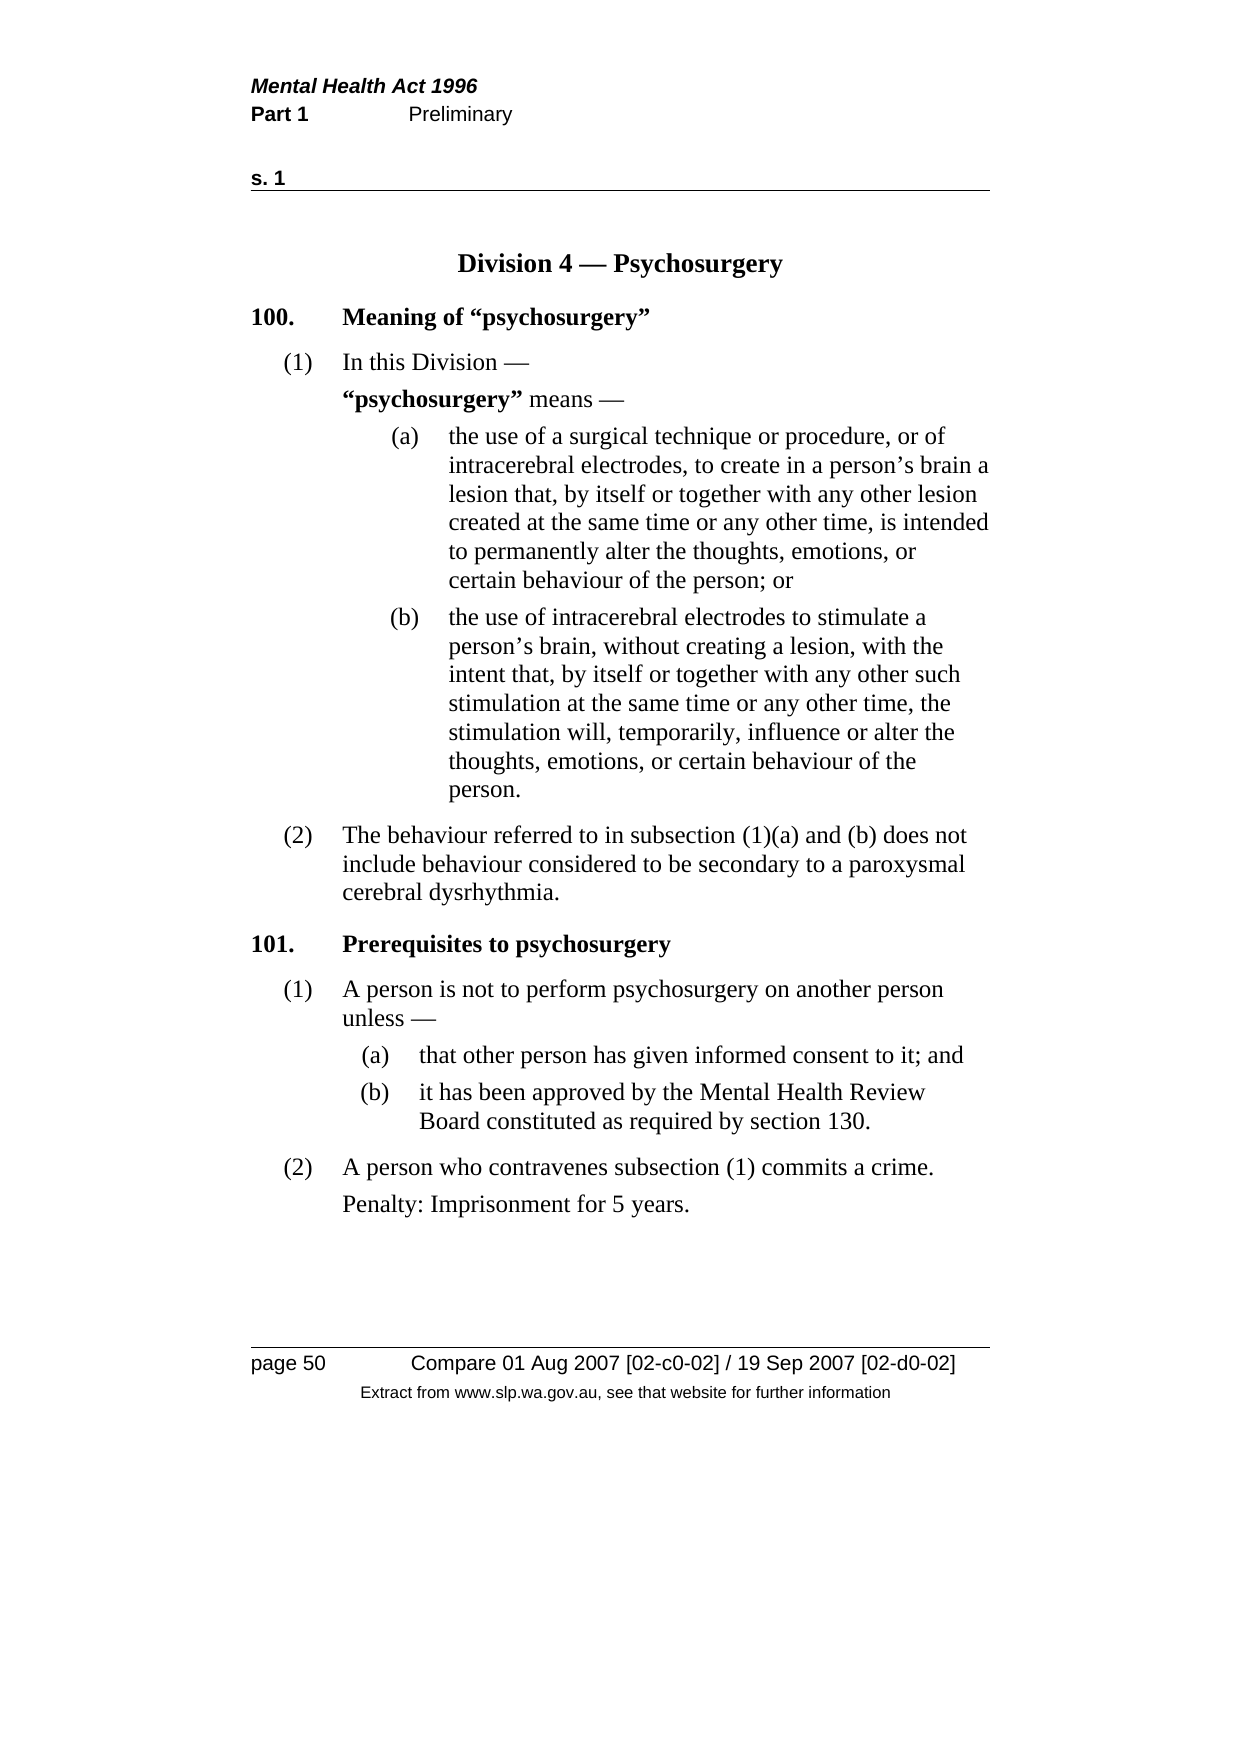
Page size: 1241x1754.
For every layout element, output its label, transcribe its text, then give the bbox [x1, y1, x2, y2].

subtitle 101. Prerequisites to psychosurgery [251, 929, 990, 958]
text (a) that other person has given informed consent to it; and [251, 1040, 990, 1069]
text “psychosurgery” means — [251, 384, 990, 413]
text (1) A person is not to perform psychosurgery on another person unless — [251, 974, 990, 1032]
text (b) it has been approved by the Mental Health Review Board constituted as required by section 130. [251, 1077, 990, 1135]
text (b) the use of intracerebral electrodes to stimulate a person’s brain, without creating a lesion, with the intent that, by itself or together with any other such stimulation at the same time or any other time, the stimulation will, temporarily, influence or alter the thoughts, emotions, or certain behaviour of the person. [251, 602, 990, 803]
subtitle 100. Meaning of “psychosurgery” [251, 302, 990, 330]
text (2) The behaviour referred to in subsection (1)(a) and (b) does not include behaviour considered to be secondary to a paroxysmal cerebral dysrhythmia. [251, 820, 990, 906]
text (2) A person who contravenes subsection (1) commits a crime. [251, 1152, 990, 1180]
text (a) the use of a surgical technique or procedure, or of intracerebral electrodes, to create in a person’s brain a lesion that, by itself or together with any other lesion created at the same time or any other time, is intended to permanently alter the thoughts, emotions, or certain behaviour of the person; or [251, 421, 990, 594]
text (1) In this Division — [251, 347, 990, 376]
subtitle Division 4 — Psychosurgery [251, 247, 990, 279]
text Penalty: Imprisonment for 5 years. [251, 1189, 990, 1217]
